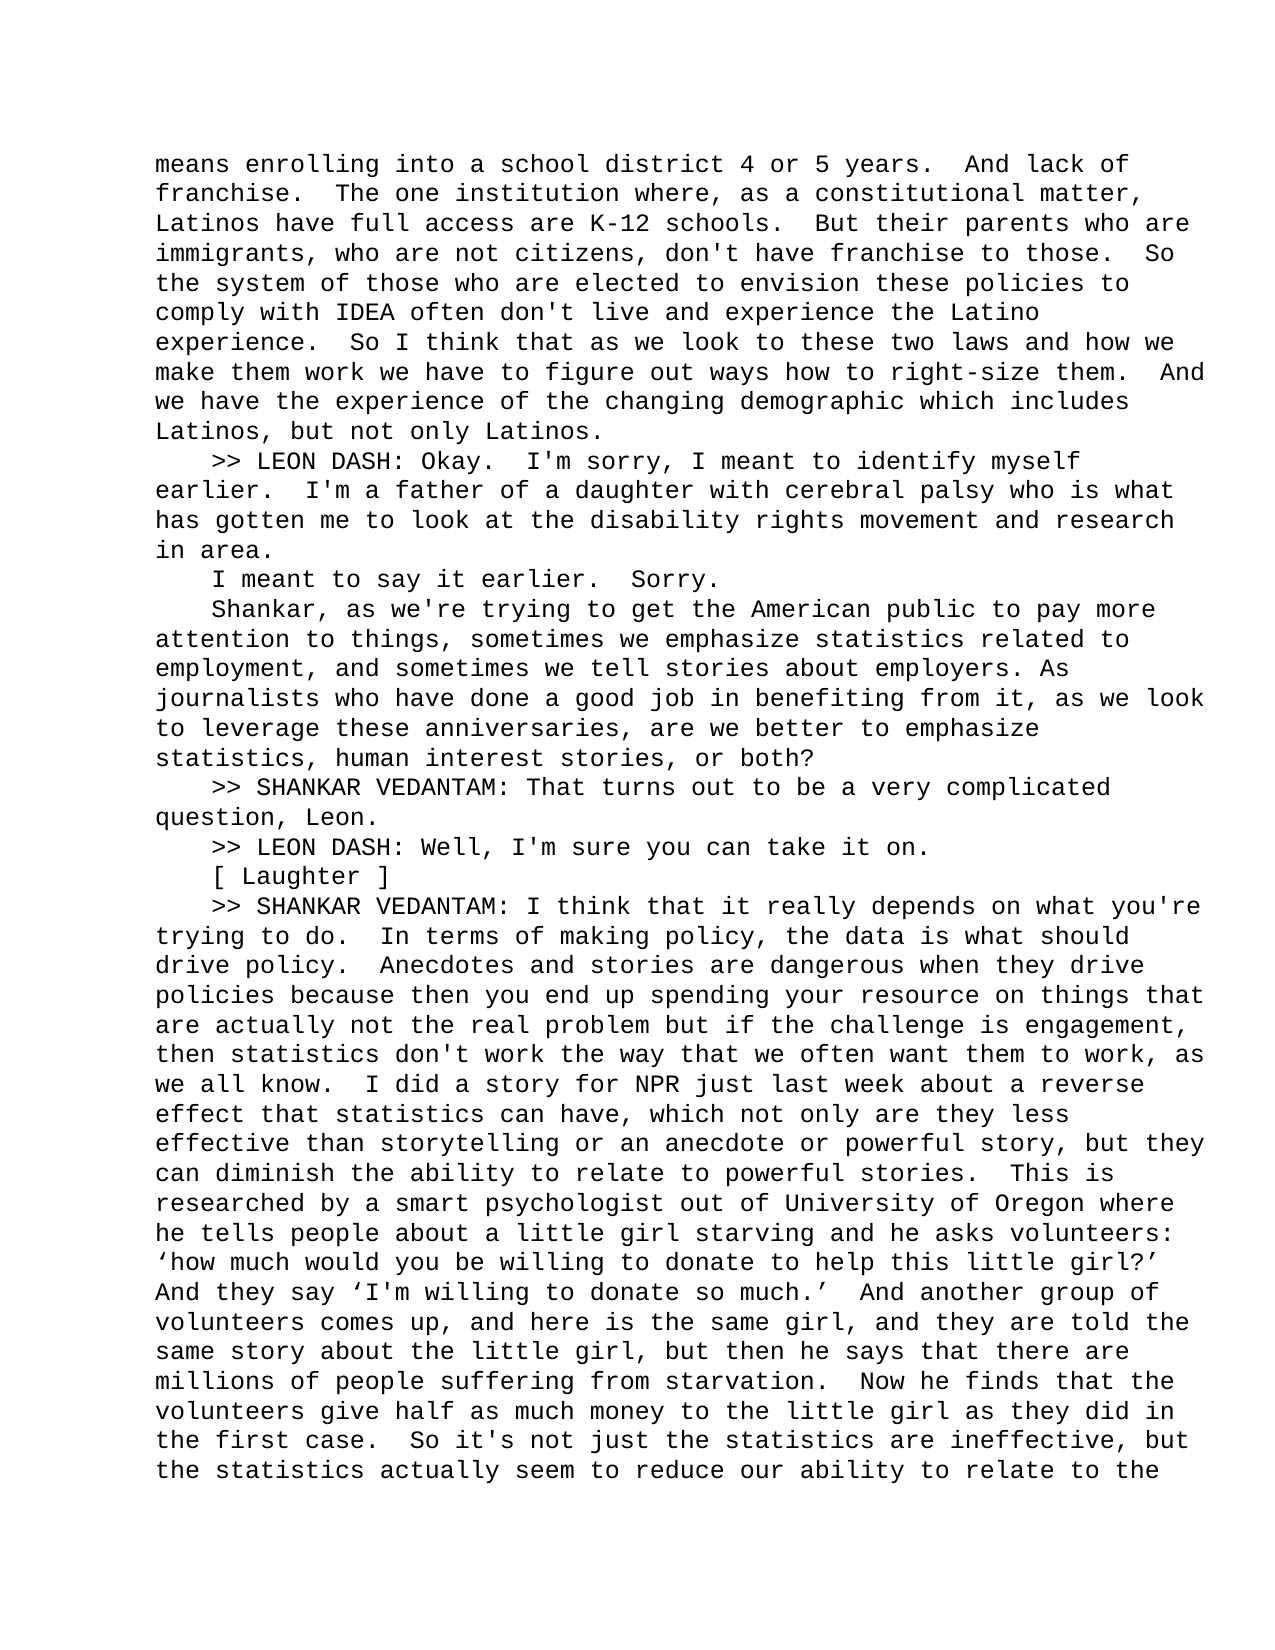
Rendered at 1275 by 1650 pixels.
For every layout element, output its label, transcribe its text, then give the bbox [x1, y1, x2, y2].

text >> SHANKAR VEDANTAM: That turns out to be a very complicated question, Leon. [155, 773, 1205, 833]
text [155, 892, 1205, 1486]
text Shankar, as we're trying to get the American public to pay more attention to things, sometimes we emphasize statistics related to employment, and sometimes we tell stories about employers. As journalists who have done a good job in benefiting from it, as we look to leverage these anniversaries, are we better to emphasize statistics, human interest stories, or both? [155, 595, 1205, 773]
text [155, 150, 1205, 447]
text [ Laughter ] [155, 862, 1205, 892]
text >> LEON DASH: Well, I'm sure you can take it on. [155, 833, 1205, 862]
text I meant to say it earlier. Sorry. [155, 566, 1205, 595]
text >> LEON DASH: Okay. I'm sorry, I meant to identify myself earlier. I'm a father of a daughter with cerebral palsy who is what has gotten me to look at the disability rights movement and research in area. [155, 447, 1205, 566]
